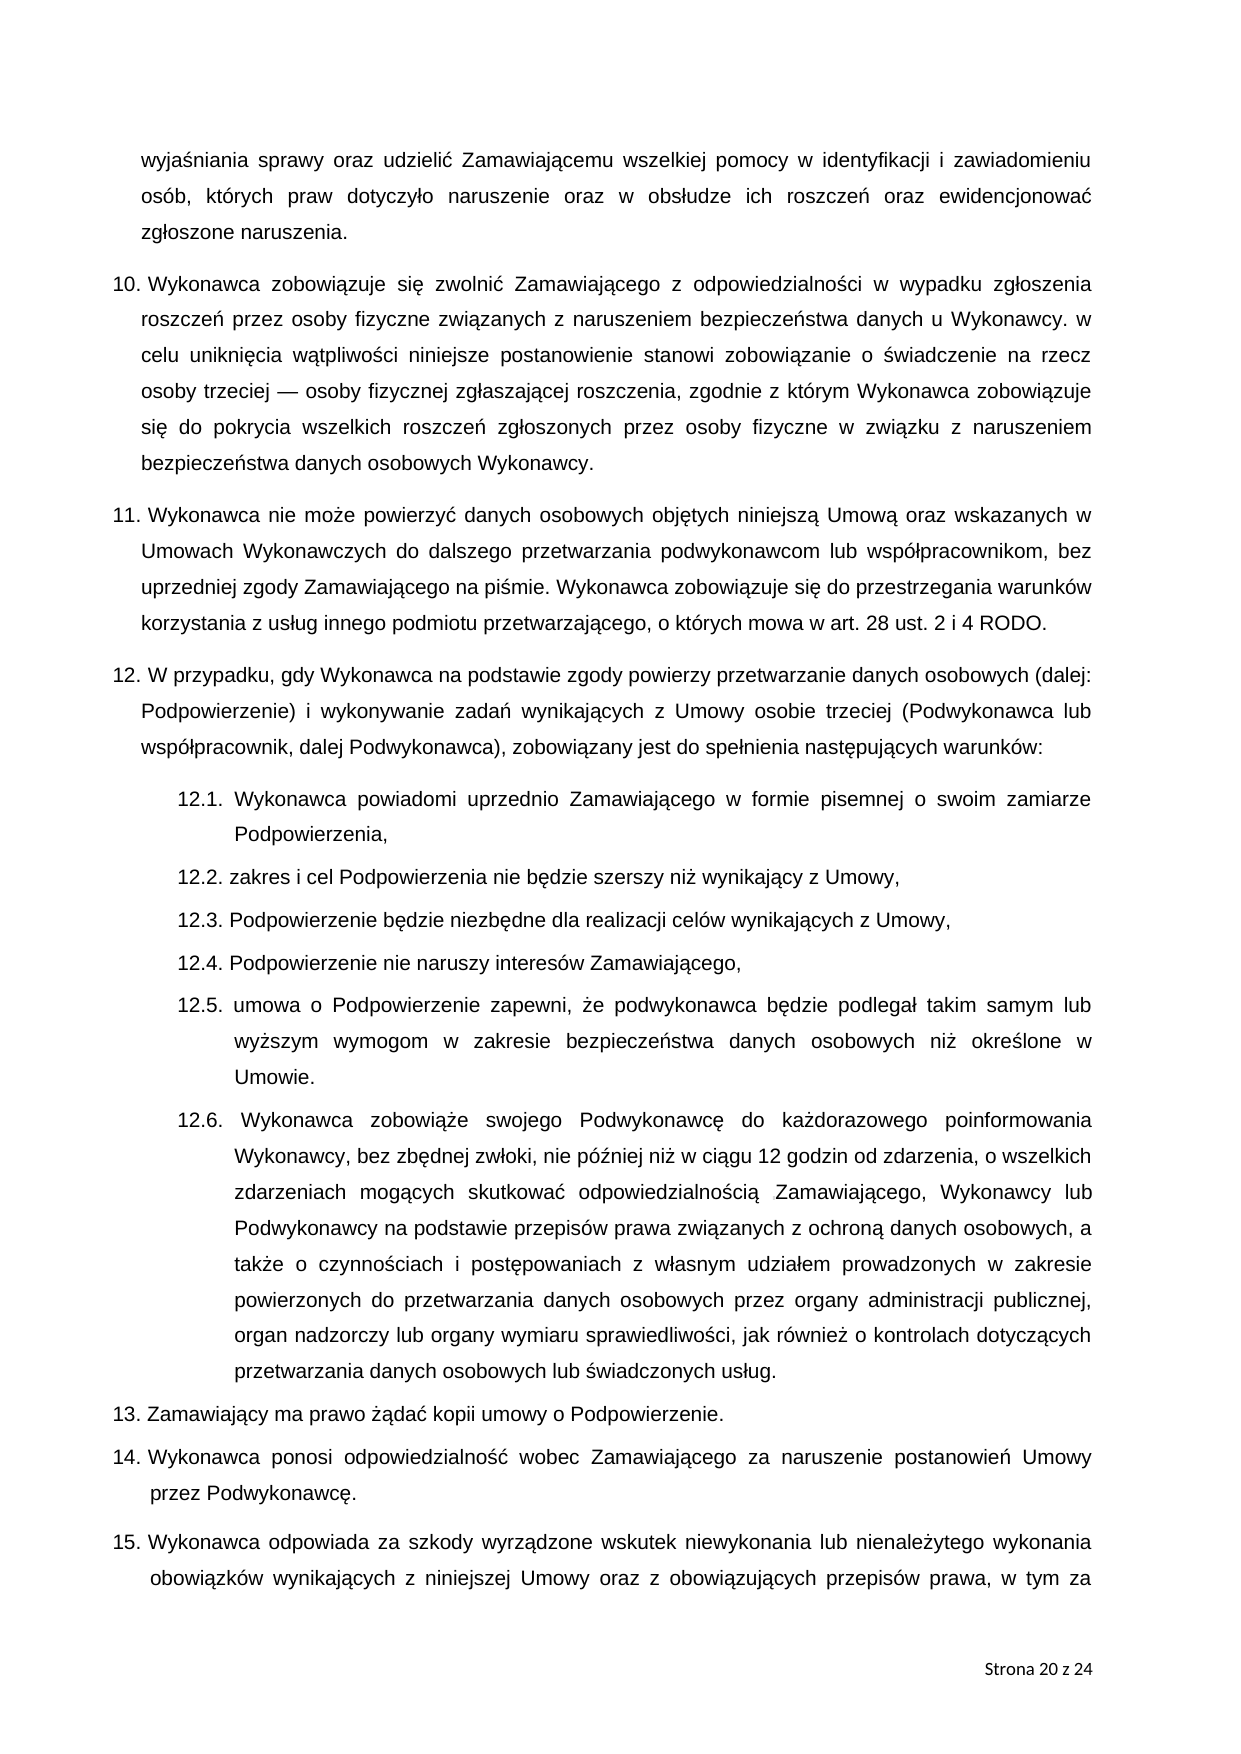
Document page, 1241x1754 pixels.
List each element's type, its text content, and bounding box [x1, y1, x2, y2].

text 12.2. zakres i cel Podpowierzenia nie będzie szerszy niż wynikający z Umowy, [177, 865, 1093, 889]
list W przypadku, gdy Wykonawca na podstawie zgody powierzy przetwarzanie danych osobowych (dalej: Podpowierzenie) i wykonywanie zadań wynikających z Umowy osobie trzeciej (Podwykonawca lub współpracownik, dalej Podwykonawca), zobowiązany jest do spełnienia następujących warunków: [112, 663, 1093, 758]
text 12.5. umowa o Podpowierzenie zapewni, że podwykonawca będzie podlegał takim samym lub wyższym wymogom w zakresie bezpieczeństwa danych osobowych niż określone w Umowie. [177, 993, 1093, 1089]
text 12.6. Wykonawca zobowiąże swojego Podwykonawcę do każdorazowego poinformowania Wykonawcy, bez zbędnej zwłoki, nie później niż w ciągu 12 godzin od zdarzenia, o wszelkich zdarzeniach mogących skutkować odpowiedzialnością Zamawiającego, Wykonawcy lub Podwykonawcy na podstawie przepisów prawa związanych z ochroną danych osobowych, a także o czynnościach i postępowaniach z własnym udziałem prowadzonych w zakresie powierzonych do przetwarzania danych osobowych przez organy administracji publicznej, organ nadzorczy lub organy wymiaru sprawiedliwości, jak również o kontrolach dotyczących przetwarzania danych osobowych lub świadczonych usług. [177, 1108, 1093, 1383]
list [112, 1529, 1093, 1589]
list Wykonawca nie może powierzyć danych osobowych objętych niniejszą Umową oraz wskazanych w Umowach Wykonawczych do dalszego przetwarzania podwykonawcom lub współpracownikom, bez uprzedniej zgody Zamawiającego na piśmie. Wykonawca zobowiązuje się do przestrzegania warunków korzystania z usług innego podmiotu przetwarzającego, o których mowa w art. 28 ust. 2 i 4 RODO. [112, 503, 1093, 635]
text 12.1. Wykonawca powiadomi uprzednio Zamawiającego w formie pisemnej o swoim zamiarze Podpowierzenia, [177, 786, 1093, 846]
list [112, 148, 1093, 243]
list Wykonawca zobowiązuje się zwolnić Zamawiającego z odpowiedzialności w wypadku zgłoszenia roszczeń przez osoby fizyczne związanych z naruszeniem bezpieczeństwa danych u Wykonawcy. w celu uniknięcia wątpliwości niniejsze postanowienie stanowi zobowiązanie o świadczenie na rzecz osoby trzeciej — osoby fizycznej zgłaszającej roszczenia, zgodnie z którym Wykonawca zobowiązuje się do pokrycia wszelkich roszczeń zgłoszonych przez osoby fizyczne w związku z naruszeniem bezpieczeństwa danych osobowych Wykonawcy. [112, 271, 1093, 475]
text 12.3. Podpowierzenie będzie niezbędne dla realizacji celów wynikających z Umowy, [177, 908, 1093, 932]
list Wykonawca ponosi odpowiedzialność wobec Zamawiającego za naruszenie postanowień Umowy przez Podwykonawcę. [112, 1445, 1093, 1504]
text 13. Zamawiający ma prawo żądać kopii umowy o Podpowierzenie. [112, 1402, 1093, 1426]
text 12.4. Podpowierzenie nie naruszy interesów Zamawiającego, [177, 950, 1093, 974]
